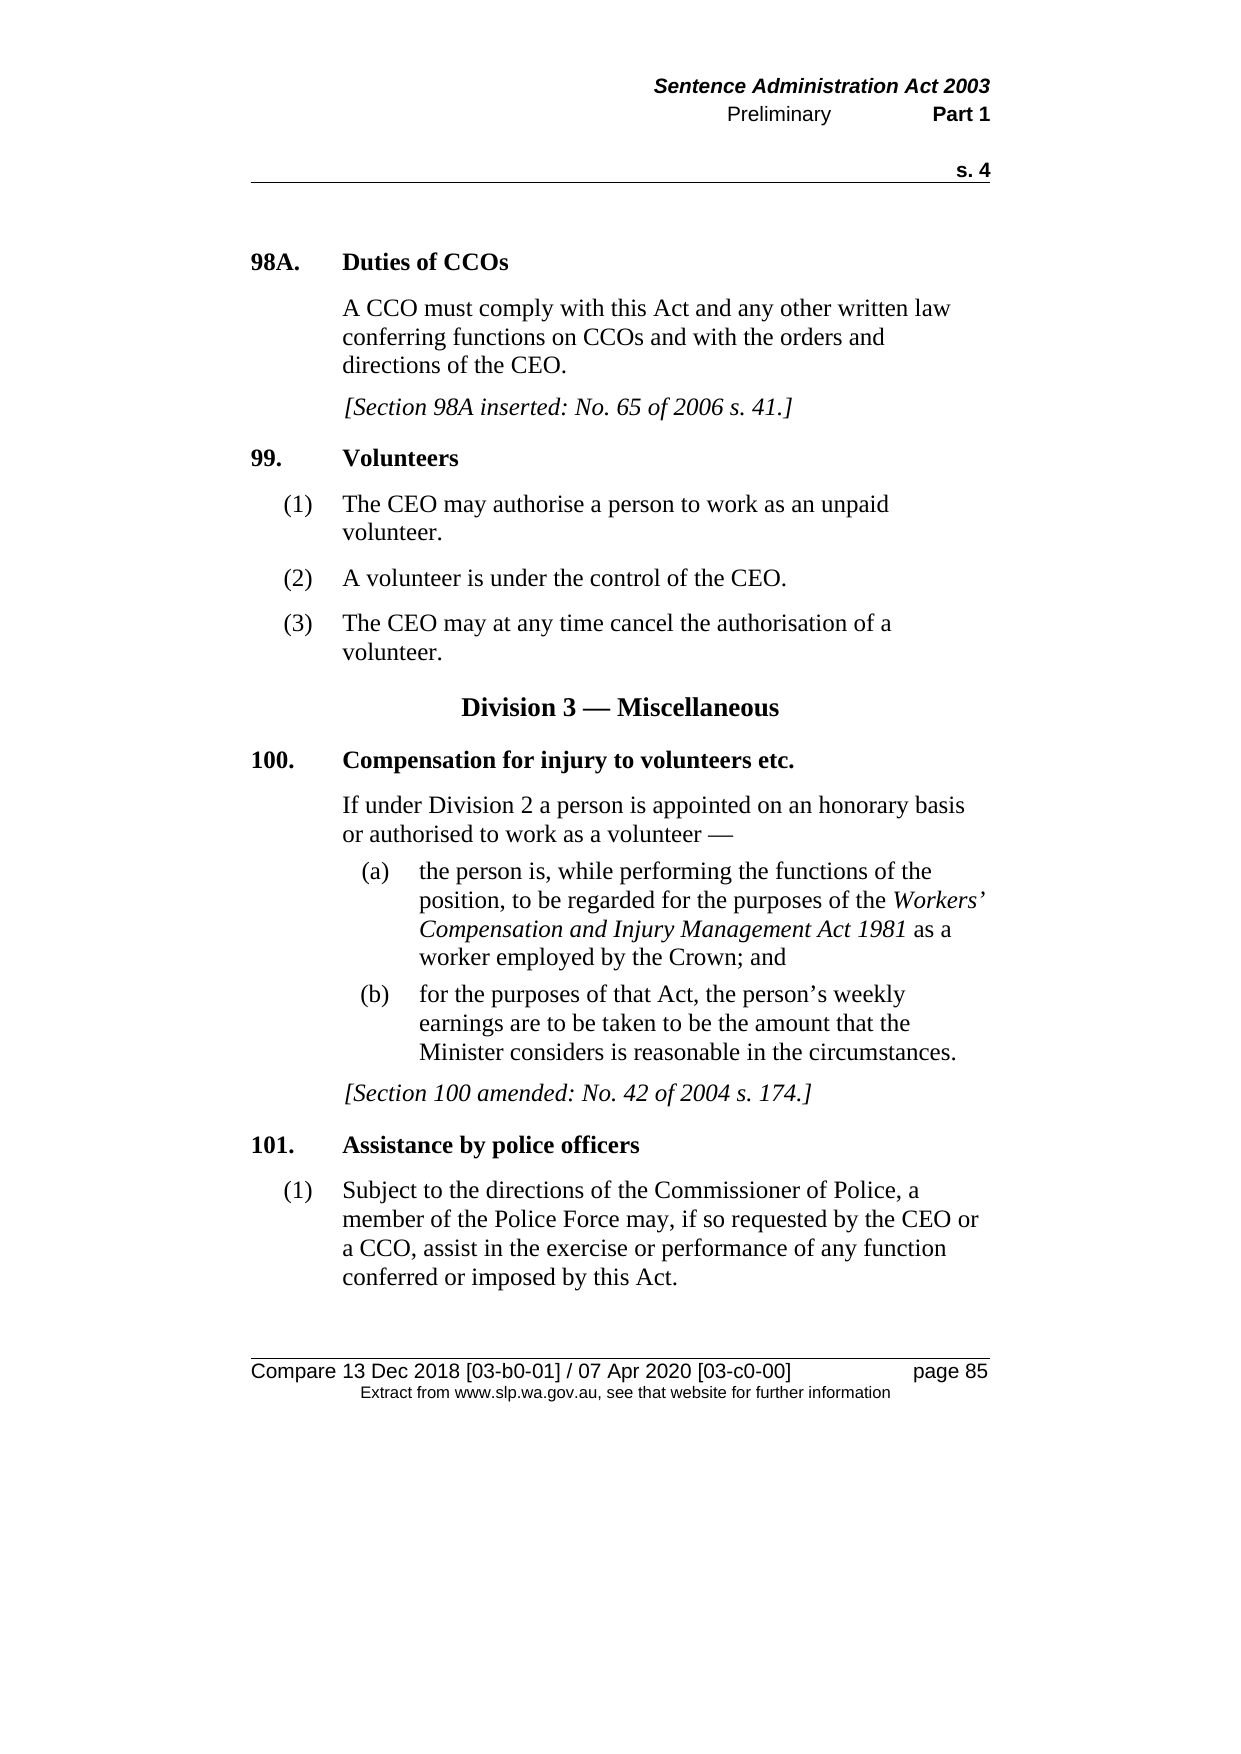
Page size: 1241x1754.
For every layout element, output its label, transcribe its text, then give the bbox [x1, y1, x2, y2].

text A CCO must comply with this Act and any other written law conferring functions on CCOs and with the orders and directions of the CEO. [251, 293, 990, 379]
subtitle 101. Assistance by police officers [251, 1130, 990, 1159]
text [Section 98A inserted: No. 65 of 2006 s. 41.] [251, 392, 990, 420]
subtitle 99. Volunteers [251, 443, 990, 472]
text (1) Subject to the directions of the Commissioner of Police, a member of the Police Force may, if so requested by the CEO or a CCO, assist in the exercise or performance of any function conferred or imposed by this Act. [251, 1175, 990, 1290]
text [Section 100 amended: No. 42 of 2004 s. 174.] [251, 1078, 990, 1107]
subtitle 100. Compensation for injury to volunteers etc. [251, 745, 990, 774]
text If under Division 2 a person is appointed on an honorary basis or authorised to work as a volunteer — [251, 790, 990, 848]
text (3) The CEO may at any time cancel the authorisation of a volunteer. [251, 608, 990, 666]
subtitle 98A. Duties of CCOs [251, 247, 990, 276]
text (a) the person is, while performing the functions of the position, to be regarded for the purposes of the Workers’ Compensation and Injury Management Act 1981 as a worker employed by the Crown; and [251, 856, 990, 971]
text (1) The CEO may authorise a person to work as an unpaid volunteer. [251, 489, 990, 546]
text (b) for the purposes of that Act, the person’s weekly earnings are to be taken to be the amount that the Minister considers is reasonable in the circumstances. [251, 979, 990, 1066]
text (2) A volunteer is under the control of the CEO. [251, 563, 990, 592]
subtitle Division 3 — Miscellaneous [251, 691, 990, 722]
